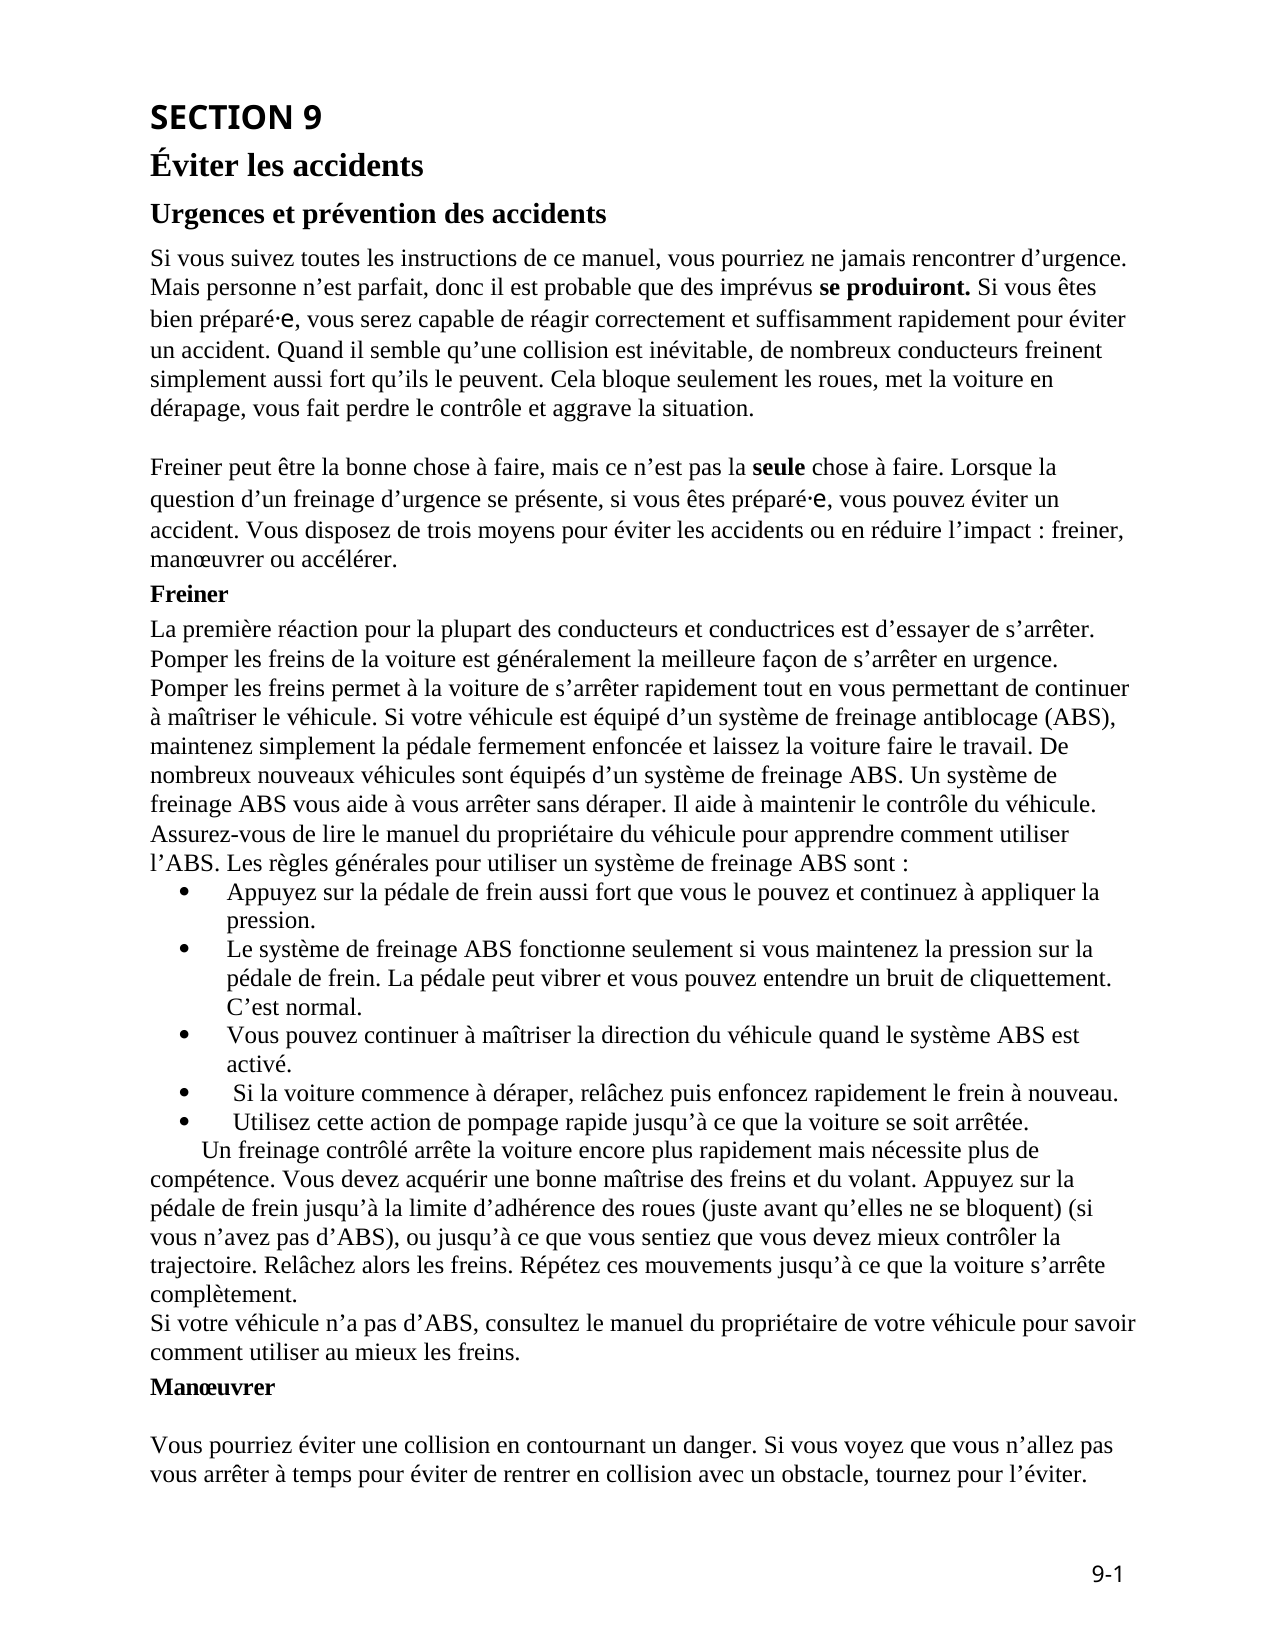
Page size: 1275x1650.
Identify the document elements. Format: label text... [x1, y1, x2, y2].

list Si la voiture commence à déraper, relâchez puis enfoncez rapidement le frein à nouveau. [180, 1078, 1140, 1107]
list Appuyez sur la pédale de frein aussi fort que vous le pouvez et continuez à appliquer la pression. [180, 877, 1140, 934]
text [150, 1430, 1125, 1488]
list Utilisez cette action de pompage rapide jusqu’à ce que la voiture se soit arrêtée. [180, 1107, 1140, 1135]
subtitle SECTION 9 [150, 94, 1125, 139]
list Le système de freinage ABS fonctionne seulement si vous maintenez la pression sur la pédale de frein. La pédale peut vibrer et vous pouvez entendre un bruit de cliquettement. C’est normal. [180, 934, 1140, 1020]
list Vous pouvez continuer à maîtriser la direction du véhicule quand le système ABS est activé. [180, 1020, 1140, 1078]
subtitle Urgences et prévention des accidents [150, 196, 1125, 230]
text Si vous suivez toutes les instructions de ce manuel, vous pourriez ne jamais rencontrer d’urgence. Mais personne n’est parfait, donc il est probable que des imprévus se produiront. Si vous êtes bien préparé·e, vous serez capable de réagir correctement et suffisamment rapidement pour éviter un accident. Quand il semble qu’une collision est inévitable, de nombreux conducteurs freinent simplement aussi fort qu’ils le peuvent. Cela bloque seulement les roues, met la voiture en dérapage, vous fait perdre le contrôle et aggrave la situation. Freiner peut être la bonne chose à faire, mais ce n’est pas la seule chose à faire. Lorsque la question d’un freinage d’urgence se présente, si vous êtes préparé·e, vous pouvez éviter un accident. Vous disposez de trois moyens pour éviter les accidents ou en réduire l’impact : freiner, manœuvrer ou accélérer. [150, 242, 1140, 573]
subtitle Manœuvrer [150, 1372, 1125, 1401]
subtitle Freiner [150, 579, 1140, 608]
subtitle Éviter les accidents [150, 145, 1125, 184]
text La première réaction pour la plupart des conducteurs et conductrices est d’essayer de s’arrêter. Pomper les freins de la voiture est généralement la meilleure façon de s’arrêter en urgence. Pomper les freins permet à la voiture de s’arrêter rapidement tout en vous permettant de continuer à maîtriser le véhicule. Si votre véhicule est équipé d’un système de freinage antiblocage (ABS), maintenez simplement la pédale fermement enfoncée et laissez la voiture faire le travail. De nombreux nouveaux véhicules sont équipés d’un système de freinage ABS. Un système de freinage ABS vous aide à vous arrêter sans déraper. Il aide à maintenir le contrôle du véhicule. Assurez-vous de lire le manuel du propriétaire du véhicule pour apprendre comment utiliser l’ABS. Les règles générales pour utiliser un système de freinage ABS sont : [150, 614, 1140, 877]
text Un freinage contrôlé arrête la voiture encore plus rapidement mais nécessite plus de compétence. Vous devez acquérir une bonne maîtrise des freins et du volant. Appuyez sur la pédale de frein jusqu’à la limite d’adhérence des roues (juste avant qu’elles ne se bloquent) (si vous n’avez pas d’ABS), ou jusqu’à ce que vous sentiez que vous devez mieux contrôler la trajectoire. Relâchez alors les freins. Répétez ces mouvements jusqu’à ce que la voiture s’arrête complètement. [150, 1135, 1140, 1308]
text Si votre véhicule n’a pas d’ABS, consultez le manuel du propriétaire de votre véhicule pour savoir comment utiliser au mieux les freins. [150, 1308, 1140, 1366]
